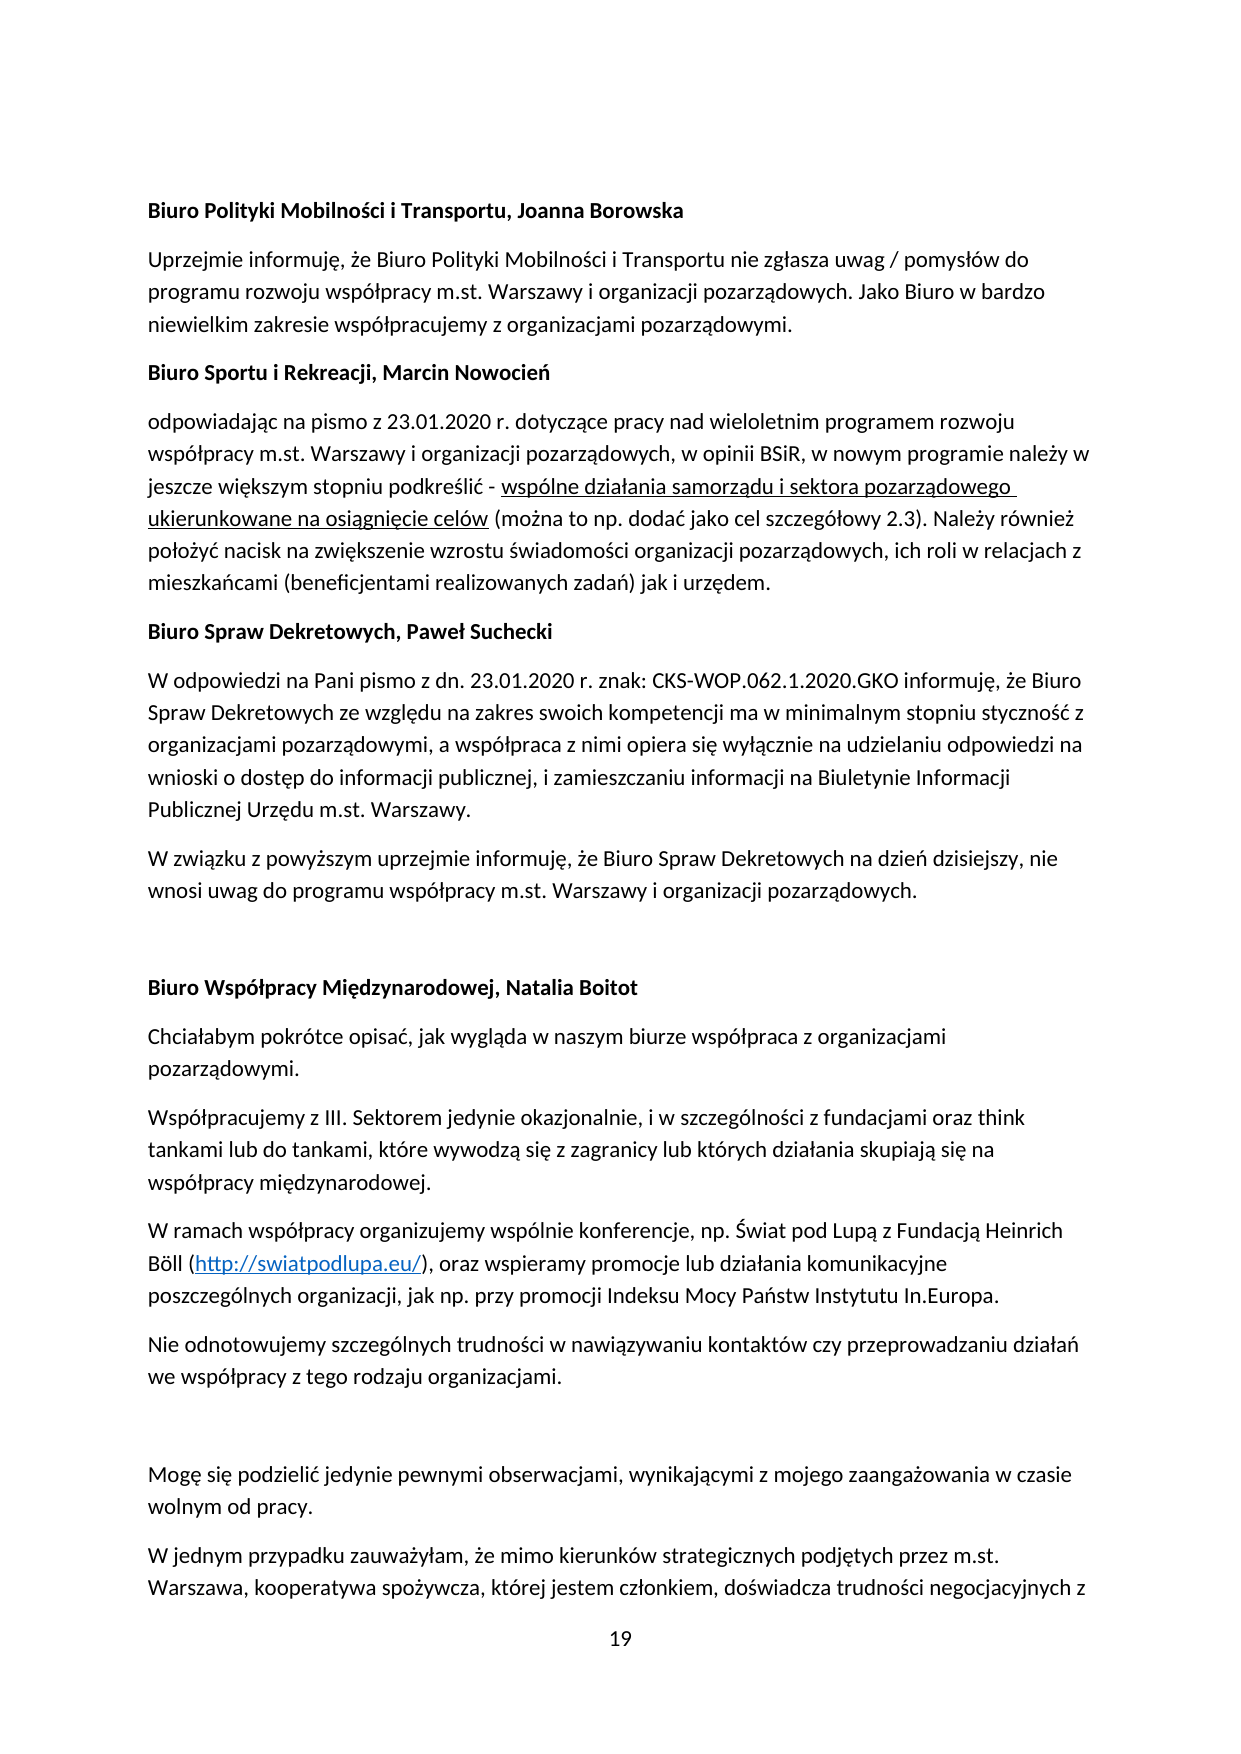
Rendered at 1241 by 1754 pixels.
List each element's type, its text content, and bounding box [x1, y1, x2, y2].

text Współpracujemy z III. Sektorem jedynie okazjonalnie, i w szczególności z fundacjami oraz think tankami lub do tankami, które wywodzą się z zagranicy lub których działania skupiają się na współpracy międzynarodowej. [148, 1103, 1093, 1196]
text W ramach współpracy organizujemy wspólnie konferencje, np. Świat pod Lupą z Fundacją Heinrich Böll (http://swiatpodlupa.eu/), oraz wspieramy promocje lub działania komunikacyjne poszczególnych organizacji, jak np. przy promocji Indeksu Mocy Państw Instytutu In.Europa. [148, 1217, 1093, 1309]
text Nie odnotowujemy szczególnych trudności w nawiązywaniu kontaktów czy przeprowadzaniu działań we współpracy z tego rodzaju organizacjami. [148, 1330, 1093, 1390]
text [148, 1541, 1093, 1601]
text Biuro Spraw Dekretowych, Paweł Suchecki [148, 617, 1093, 645]
text Chciałabym pokrótce opisać, jak wygląda w naszym biurze współpraca z organizacjami pozarządowymi. [148, 1022, 1093, 1083]
text Biuro Współpracy Międzynarodowej, Natalia Boitot [148, 973, 1093, 1002]
text W związku z powyższym uprzejmie informuję, że Biuro Spraw Dekretowych na dzień dzisiejszy, nie wnosi uwag do programu współpracy m.st. Warszawy i organizacji pozarządowych. [148, 844, 1093, 904]
text Uprzejmie informuję, że Biuro Polityki Mobilności i Transportu nie zgłasza uwag / pomysłów do programu rozwoju współpracy m.st. Warszawy i organizacji pozarządowych. Jako Biuro w bardzo niewielkim zakresie współpracujemy z organizacjami pozarządowymi. [148, 245, 1093, 338]
text Biuro Polityki Mobilności i Transportu, Joanna Borowska [148, 196, 1093, 224]
text Biuro Sportu i Rekreacji, Marcin Nowocień [148, 358, 1093, 387]
text Mogę się podzielić jedynie pewnymi obserwacjami, wynikającymi z mojego zaangażowania w czasie wolnym od pracy. [148, 1460, 1093, 1520]
text odpowiadając na pismo z 23.01.2020 r. dotyczące pracy nad wieloletnim programem rozwoju współpracy m.st. Warszawy i organizacji pozarządowych, w opinii BSiR, w nowym programie należy w jeszcze większym stopniu podkreślić - wspólne działania samorządu i sektora pozarządowego ukierunkowane na osiągnięcie celów (można to np. dodać jako cel szczegółowy 2.3). Należy również położyć nacisk na zwiększenie wzrostu świadomości organizacji pozarządowych, ich roli w relacjach z mieszkańcami (beneficjentami realizowanych zadań) jak i urzędem. [148, 407, 1093, 596]
text W odpowiedzi na Pani pismo z dn. 23.01.2020 r. znak: CKS-WOP.062.1.2020.GKO informuję, że Biuro Spraw Dekretowych ze względu na zakres swoich kompetencji ma w minimalnym stopniu styczność z organizacjami pozarządowymi, a współpraca z nimi opiera się wyłącznie na udzielaniu odpowiedzi na wnioski o dostęp do informacji publicznej, i zamieszczaniu informacji na Biuletynie Informacji Publicznej Urzędu m.st. Warszawy. [148, 666, 1093, 823]
